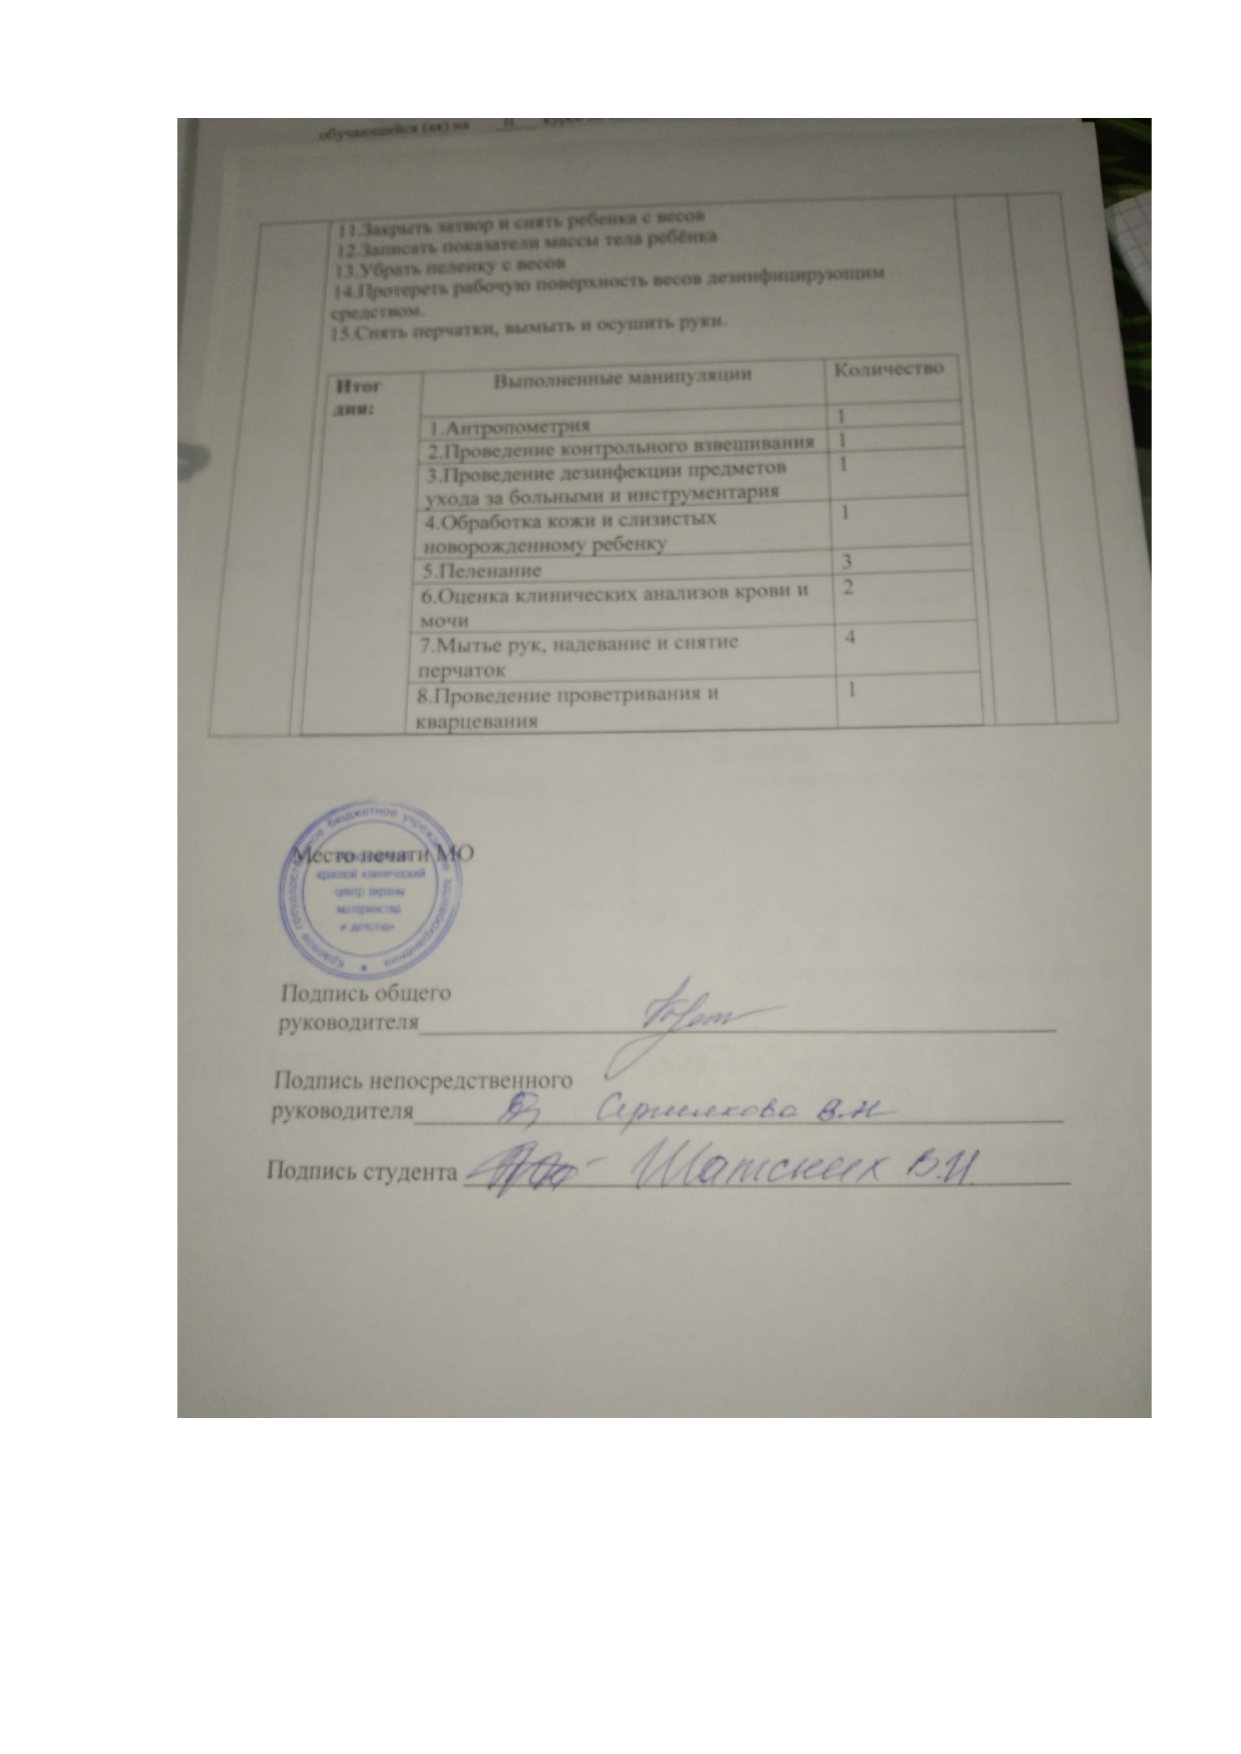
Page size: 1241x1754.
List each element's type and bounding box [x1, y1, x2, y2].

picture [177, 118, 1152, 1418]
